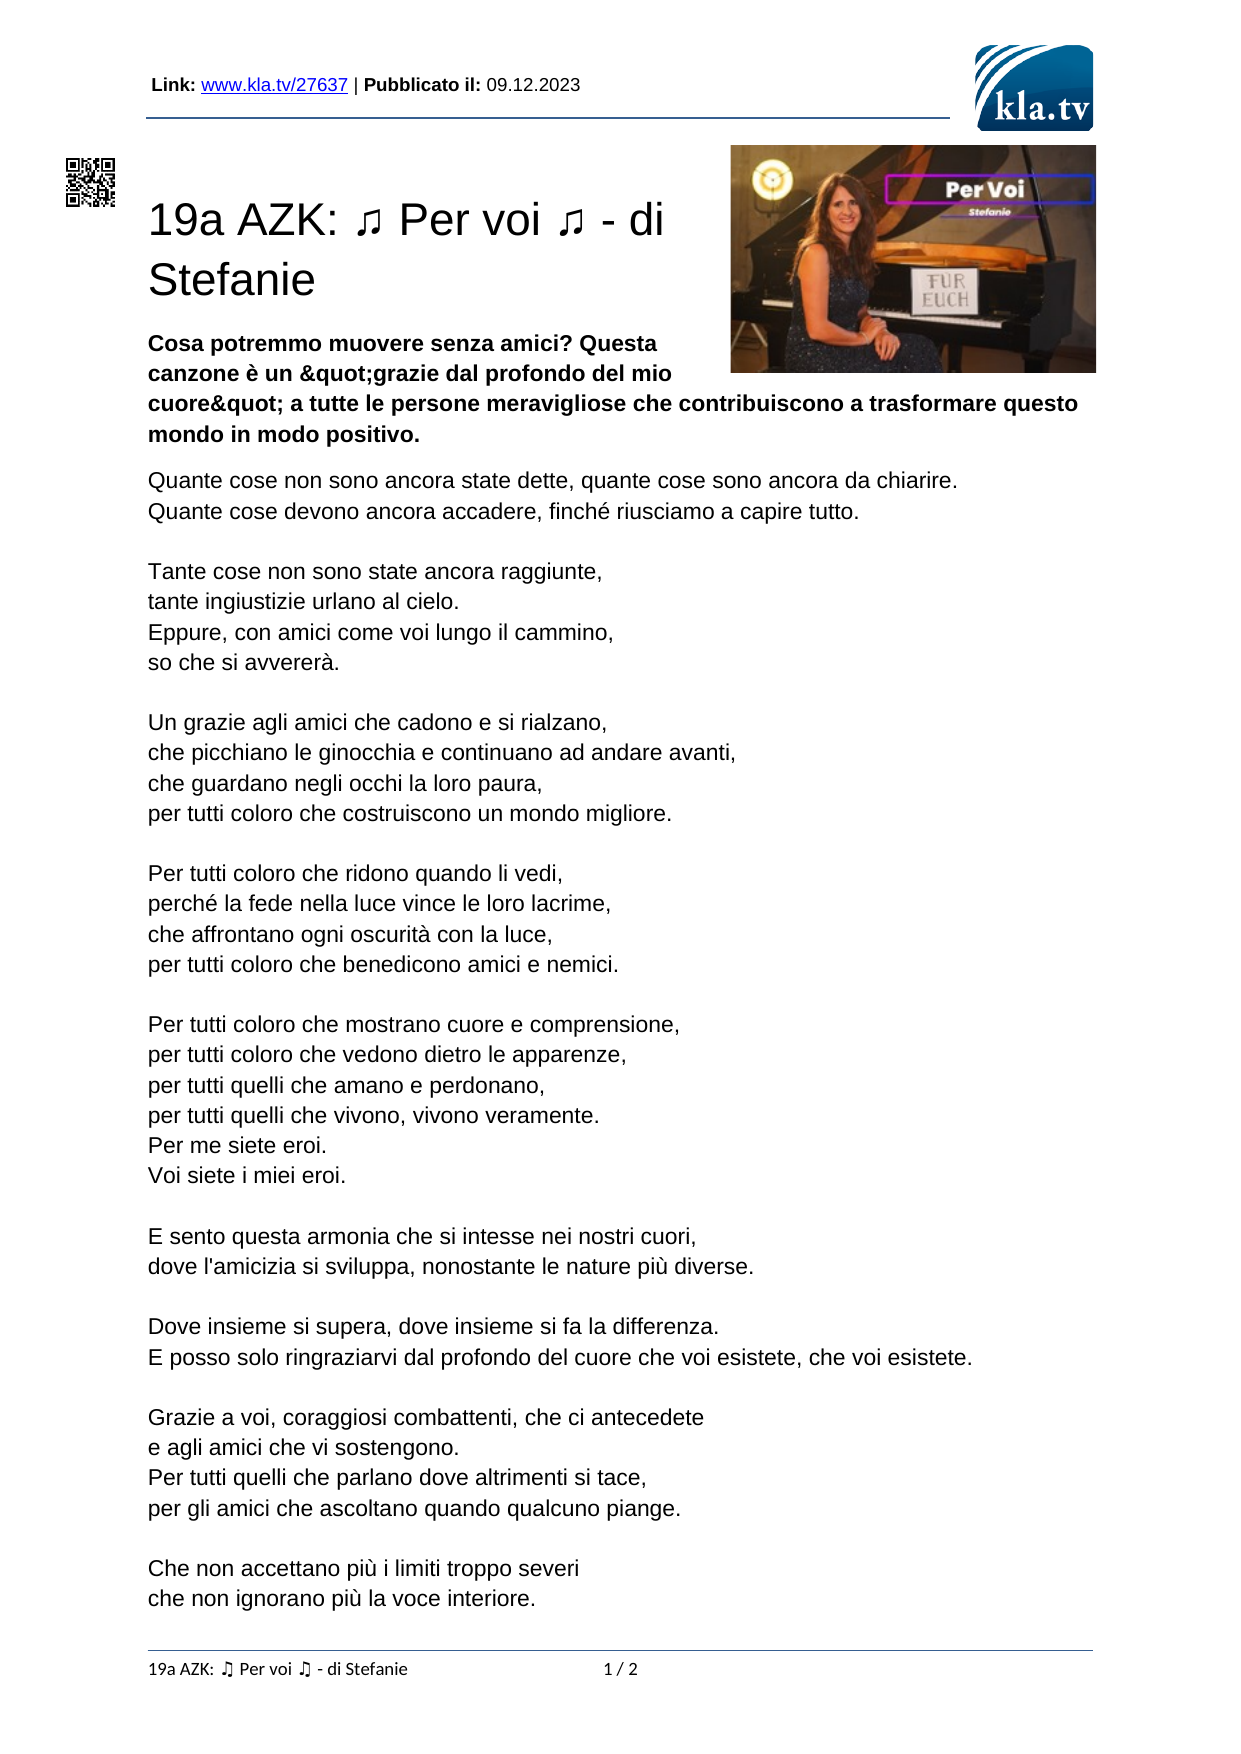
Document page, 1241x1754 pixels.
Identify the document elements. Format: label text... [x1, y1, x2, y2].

text 19a AZK: ♫ Per voi ♫ - di Stefanie [148, 192, 730, 306]
text Cosa potremmo muovere senza amici? Questa canzone è un &quot;grazie dal profondo del mio cuore&quot; a tutte le persone meravigliose che contribuiscono a trasformare questo mondo in modo positivo. [148, 330, 1093, 447]
picture [58, 150, 118, 210]
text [148, 467, 1093, 1612]
